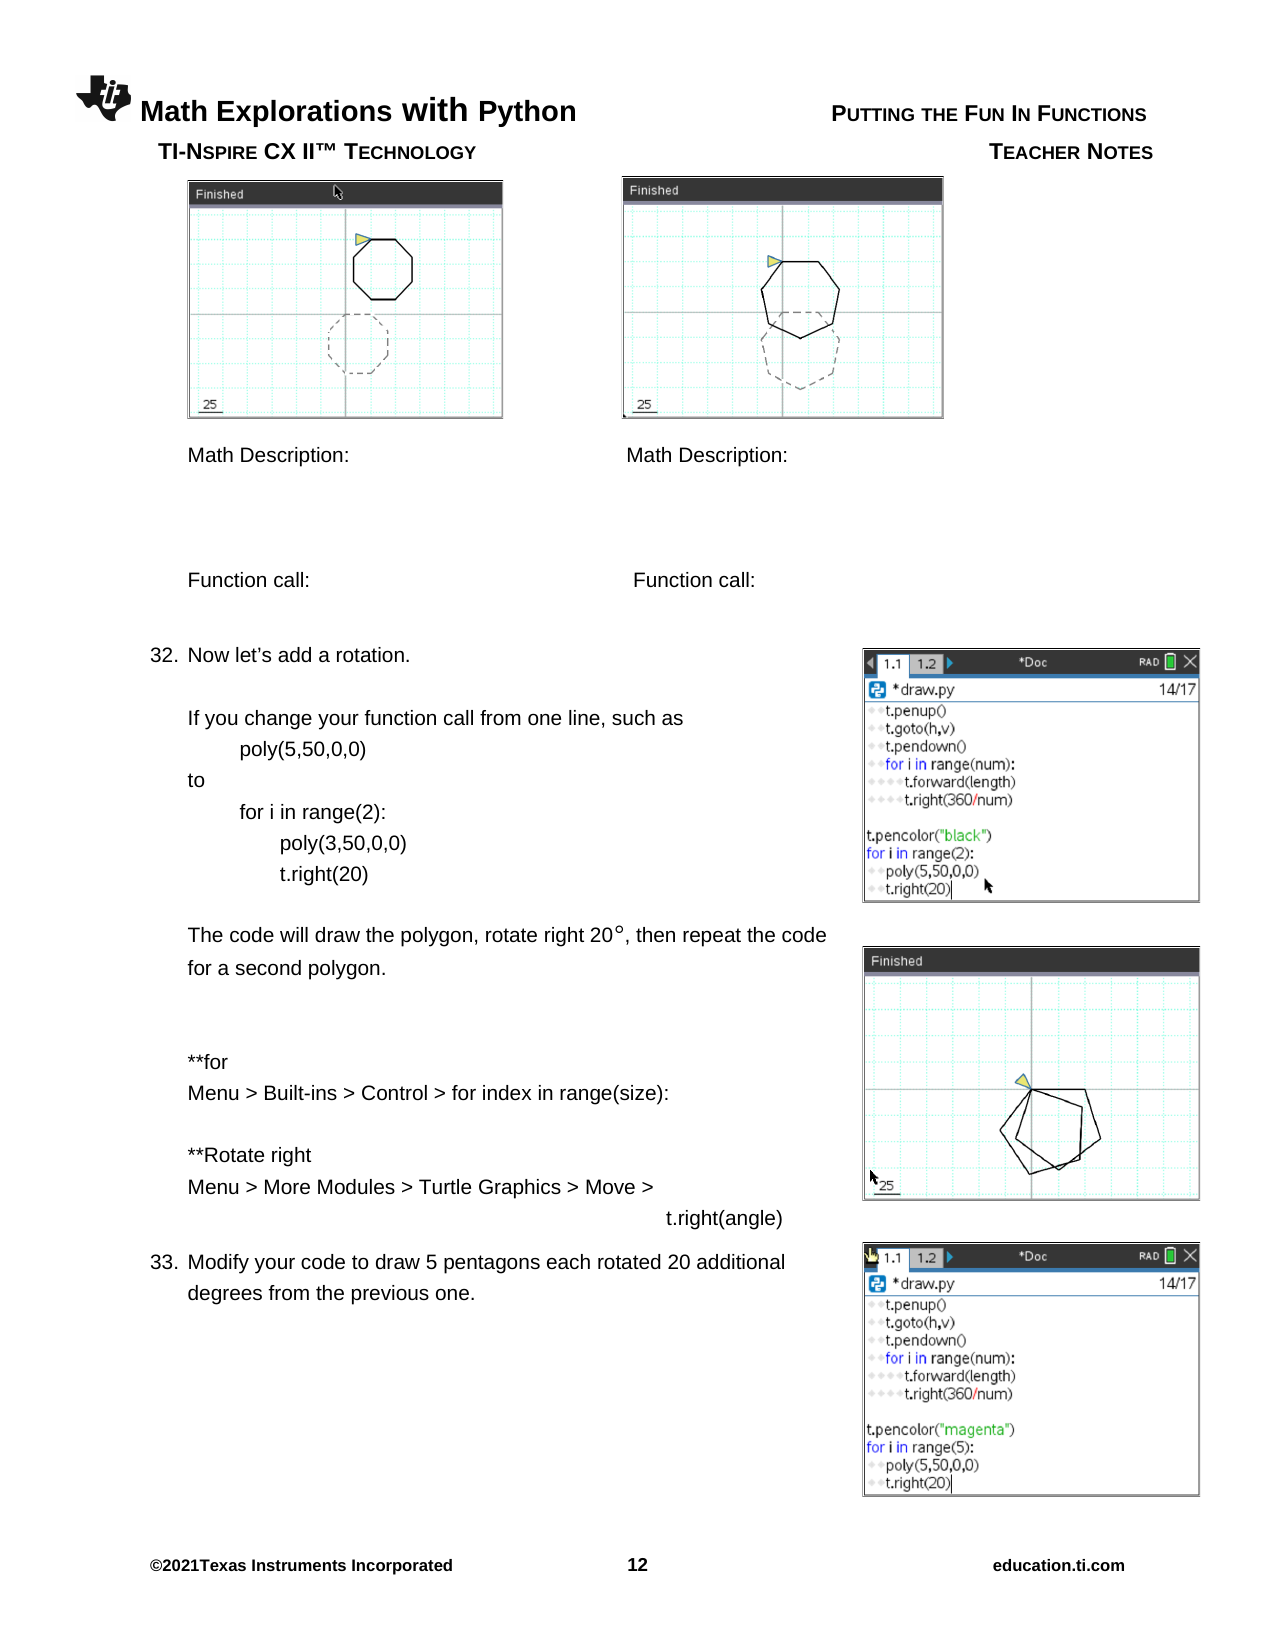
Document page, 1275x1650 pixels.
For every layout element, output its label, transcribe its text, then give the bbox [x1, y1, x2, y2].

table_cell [64, 176, 1211, 636]
table_cell Now let’s add a rotation. If you change your function call from one line, such as poly(5,50,0,0) to for i in range(2): poly(3,50,0,0) t.right(20) The code will draw the polygon, rotate right 20, then repeat the code for a second polygon. **for Menu > Built-ins > Control > for index in range(size): **Rotate right Menu > More Modules > Turtle Graphics > Move > t.right(angle) [64, 636, 851, 1242]
picture [621, 176, 944, 419]
picture [187, 180, 504, 419]
picture [862, 1242, 1200, 1497]
picture [75, 75, 132, 122]
table_cell [851, 1242, 1211, 1540]
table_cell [64, 1242, 851, 1540]
table_cell [851, 636, 1211, 1242]
picture [862, 946, 1200, 1201]
picture [862, 648, 1200, 903]
